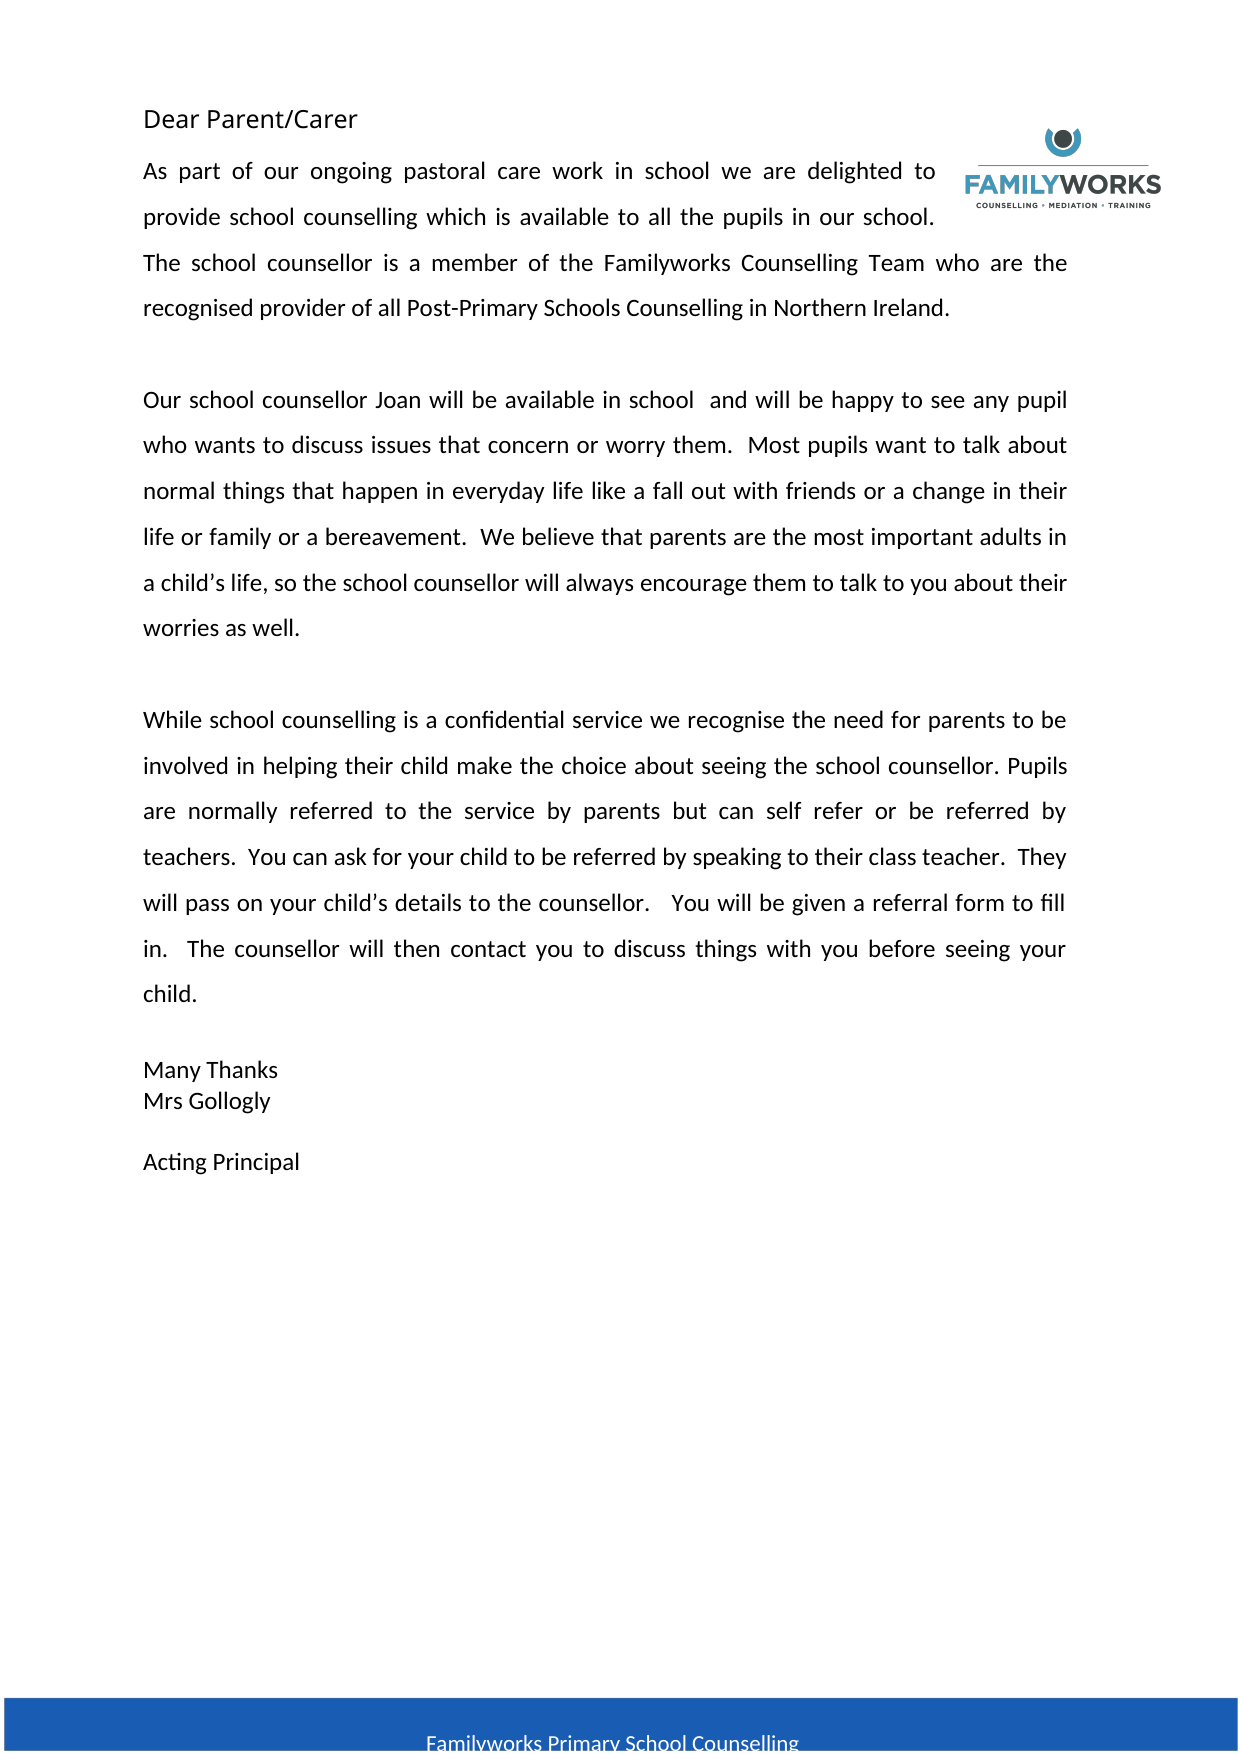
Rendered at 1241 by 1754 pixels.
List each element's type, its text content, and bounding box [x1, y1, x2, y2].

text Our school counsellor Joan will be available in school and will be happy to see any pupil who wants to discuss issues that concern or worry them. Most pupils want to talk about normal things that happen in everyday life like a fall out with friends or a change in their life or family or a bereavement. We believe that parents are the most important adults in a child’s life, so the school counsellor will always encourage them to talk to you about their worries as well. [143, 384, 1068, 643]
text Many Thanks [143, 1055, 1068, 1085]
text Acting Principal [143, 1146, 1068, 1177]
picture [955, 116, 1168, 215]
text Mrs Gollogly [143, 1085, 1068, 1116]
text Dear Parent/Carer [143, 102, 1019, 136]
text While school counselling is a confidential service we recognise the need for parents to be involved in helping their child make the choice about seeing the school counsellor. Pupils are normally referred to the service by parents but can self refer or be referred by teachers. You can ask for your child to be referred by speaking to their class teacher. They will pass on your child’s details to the counsellor. You will be given a referral form to fill in. The counsellor will then contact you to discuss things with you before seeing your child. [143, 704, 1068, 1009]
text As part of our ongoing pastoral care work in school we are delighted to provide school counselling which is available to all the pupils in our school. The school counsellor is a member of the Familyworks Counselling Team who are the recognised provider of all Post-Primary Schools Counselling in Northern Ireland. [143, 155, 1068, 323]
